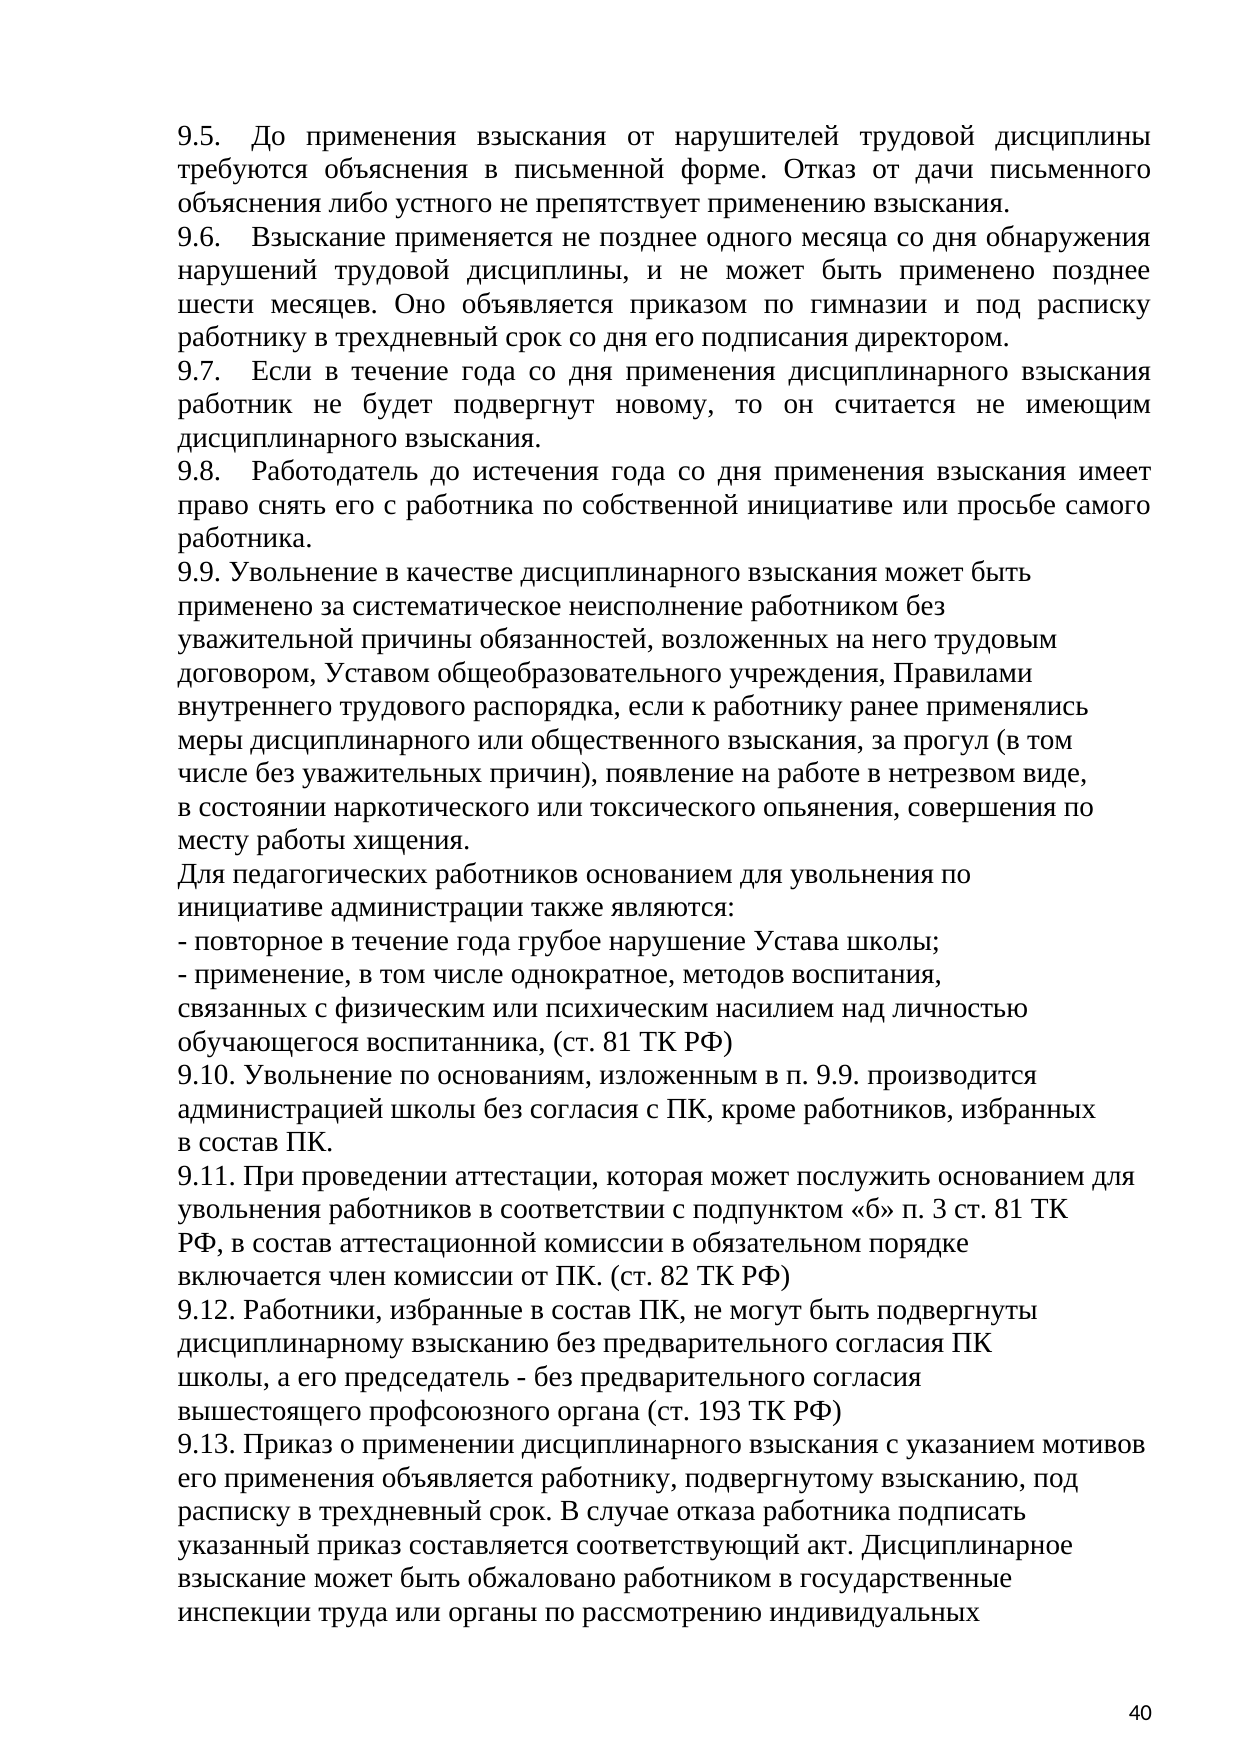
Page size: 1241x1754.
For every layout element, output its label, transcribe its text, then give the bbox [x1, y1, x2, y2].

text связанных с физическим или психическим насилием над личностью [177, 990, 1152, 1024]
text числе без уважительных причин), появление на работе в нетрезвом виде, [177, 755, 1152, 789]
text внутреннего трудового распорядка, если к работнику ранее применялись [177, 688, 1152, 722]
text 9.12. Работники, избранные в состав ПК, не могут быть подвергнуты [177, 1292, 1152, 1326]
text обучающегося воспитанника, (ст. 81 ТК РФ) [177, 1024, 1152, 1057]
text расписку в трехдневный срок. В случае отказа работника подписать [177, 1493, 1152, 1527]
text в состоянии наркотического или токсического опьянения, совершения по [177, 789, 1152, 822]
text 9.10. Увольнение по основаниям, изложенным в п. 9.9. производится [177, 1057, 1152, 1091]
text - применение, в том числе однократное, методов воспитания, [177, 957, 1152, 990]
text в состав ПК. [177, 1124, 1152, 1158]
text месту работы хищения. [177, 822, 1152, 856]
text уважительной причины обязанностей, возложенных на него трудовым [177, 621, 1152, 655]
text 9.13. Приказ о применении дисциплинарного взыскания с указанием мотивов [177, 1426, 1152, 1460]
text взыскание может быть обжаловано работником в государственные [177, 1560, 1152, 1594]
text - повторное в течение года грубое нарушение Устава школы; [177, 923, 1152, 957]
text администрацией школы без согласия с ПК, кроме работников, избранных [177, 1091, 1152, 1124]
text дисциплинарному взысканию без предварительного согласия ПК [177, 1326, 1152, 1359]
text инициативе администрации также являются: [177, 889, 1152, 923]
text Для педагогических работников основанием для увольнения по [177, 856, 1152, 889]
text увольнения работников в соответствии с подпунктом «б» п. 3 ст. 81 ТК [177, 1191, 1152, 1225]
text указанный приказ составляется соответствующий акт. Дисциплинарное [177, 1527, 1152, 1560]
text 9.11. При проведении аттестации, которая может послужить основанием для [177, 1158, 1152, 1191]
text 9.9. Увольнение в качестве дисциплинарного взыскания может быть [177, 554, 1152, 588]
text 9.8. Работодатель до истечения года со дня применения взыскания имеет право снять его с работника по собственной инициативе или просьбе самого работника. [177, 453, 1152, 554]
text включается член комиссии от ПК. (ст. 82 ТК РФ) [177, 1258, 1152, 1292]
text вышестоящего профсоюзного органа (ст. 193 ТК РФ) [177, 1393, 1152, 1426]
text договором, Уставом общеобразовательного учреждения, Правилами [177, 655, 1152, 688]
text применено за систематическое неисполнение работником без [177, 588, 1152, 621]
text РФ, в состав аттестационной комиссии в обязательном порядке [177, 1225, 1152, 1258]
text 9.6. Взыскание применяется не позднее одного месяца со дня обнаружения нарушений трудовой дисциплины, и не может быть применено позднее шести месяцев. Оно объявляется приказом по гимназии и под расписку работнику в трехдневный срок со дня его подписания директором. [177, 219, 1152, 353]
text инспекции труда или органы по рассмотрению индивидуальных [177, 1594, 1152, 1627]
text школы, а его председатель - без предварительного согласия [177, 1359, 1152, 1393]
text его применения объявляется работнику, подвергнутому взысканию, под [177, 1460, 1152, 1493]
text меры дисциплинарного или общественного взыскания, за прогул (в том [177, 722, 1152, 755]
text 9.7. Если в течение года со дня применения дисциплинарного взыскания работник не будет подвергнут новому, то он считается не имеющим дисциплинарного взыскания. [177, 353, 1152, 453]
text 9.5. До применения взыскания от нарушителей трудовой дисциплины требуются объяснения в письменной форме. Отказ от дачи письменного объяснения либо устного не препятствует применению взыскания. [177, 118, 1152, 219]
